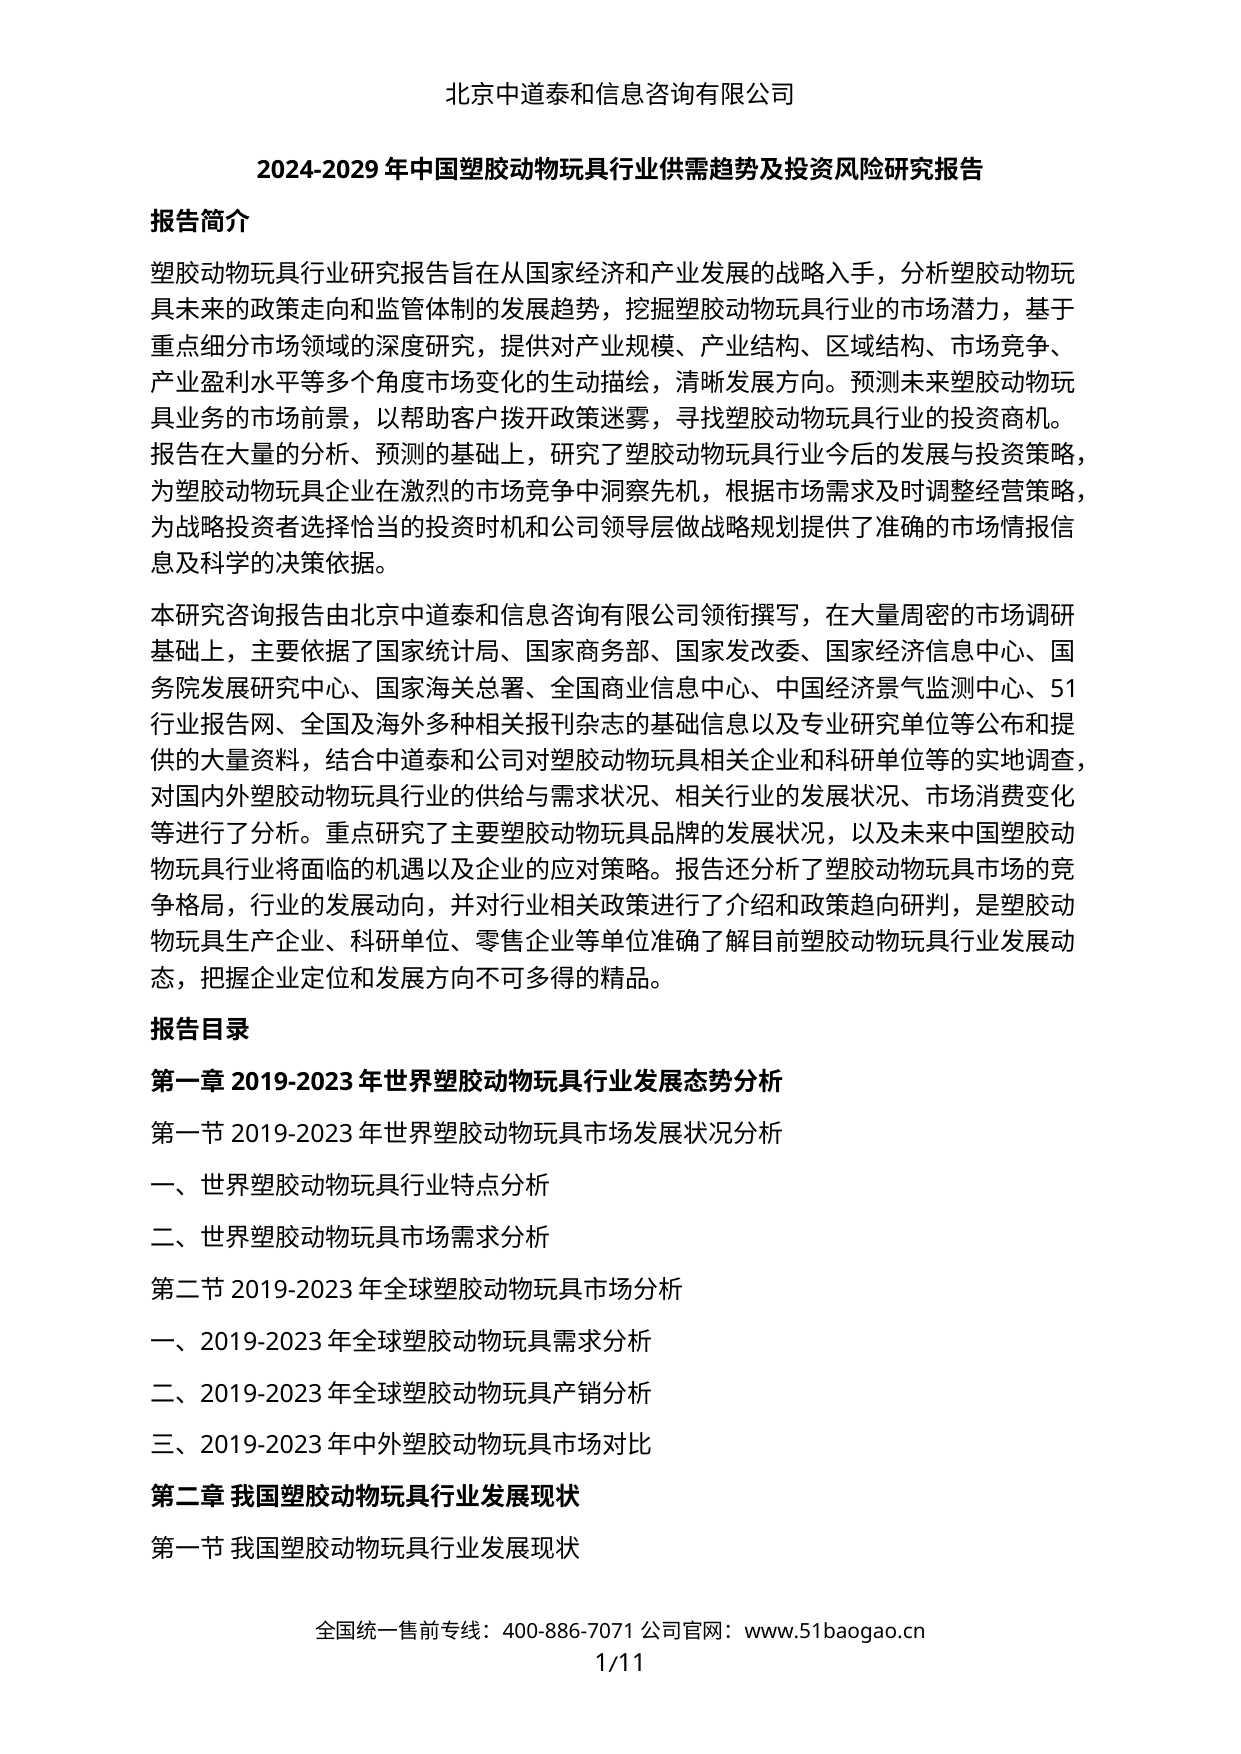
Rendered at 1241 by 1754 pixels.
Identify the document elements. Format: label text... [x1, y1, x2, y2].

text 第一节 2019-2023年世界塑胶动物玩具市场发展状况分析 [150, 1114, 1090, 1150]
text 一、世界塑胶动物玩具行业特点分析 [150, 1166, 1090, 1202]
text 三、2019-2023年中外塑胶动物玩具市场对比 [150, 1425, 1090, 1461]
text 二、世界塑胶动物玩具市场需求分析 [150, 1217, 1090, 1254]
text 2024-2029年中国塑胶动物玩具行业供需趋势及投资风险研究报告 [150, 150, 1090, 186]
text 第一节 我国塑胶动物玩具行业发展现状 [150, 1529, 1090, 1565]
text 塑胶动物玩具行业研究报告旨在从国家经济和产业发展的战略入手，分析塑胶动物玩具未来的政策走向和监管体制的发展趋势，挖掘塑胶动物玩具行业的市场潜力，基于重点细分市场领域的深度研究，提供对产业规模、产业结构、区域结构、市场竞争、产业盈利水平等多个角度市场变化的生动描绘，清晰发展方向。预测未来塑胶动物玩具业务的市场前景，以帮助客户拨开政策迷雾，寻找塑胶动物玩具行业的投资商机。报告在大量的分析、预测的基础上，研究了塑胶动物玩具行业今后的发展与投资策略，为塑胶动物玩具企业在激烈的市场竞争中洞察先机，根据市场需求及时调整经营策略，为战略投资者选择恰当的投资时机和公司领导层做战略规划提供了准确的市场情报信息及科学的决策依据。 [150, 254, 1090, 580]
text 一、2019-2023年全球塑胶动物玩具需求分析 [150, 1321, 1090, 1357]
text 本研究咨询报告由北京中道泰和信息咨询有限公司领衔撰写，在大量周密的市场调研基础上，主要依据了国家统计局、国家商务部、国家发改委、国家经济信息中心、国务院发展研究中心、国家海关总署、全国商业信息中心、中国经济景气监测中心、51行业报告网、全国及海外多种相关报刊杂志的基础信息以及专业研究单位等公布和提供的大量资料，结合中道泰和公司对塑胶动物玩具相关企业和科研单位等的实地调查，对国内外塑胶动物玩具行业的供给与需求状况、相关行业的发展状况、市场消费变化等进行了分析。重点研究了主要塑胶动物玩具品牌的发展状况，以及未来中国塑胶动物玩具行业将面临的机遇以及企业的应对策略。报告还分析了塑胶动物玩具市场的竞争格局，行业的发展动向，并对行业相关政策进行了介绍和政策趋向研判，是塑胶动物玩具生产企业、科研单位、零售企业等单位准确了解目前塑胶动物玩具行业发展动态，把握企业定位和发展方向不可多得的精品。 [150, 596, 1090, 994]
text 报告简介 [150, 202, 1090, 238]
text 第二节 2019-2023年全球塑胶动物玩具市场分析 [150, 1269, 1090, 1306]
text 二、2019-2023年全球塑胶动物玩具产销分析 [150, 1373, 1090, 1409]
text 报告目录 [150, 1010, 1090, 1046]
text 第一章 2019-2023年世界塑胶动物玩具行业发展态势分析 [150, 1062, 1090, 1098]
text 第二章 我国塑胶动物玩具行业发展现状 [150, 1477, 1090, 1513]
